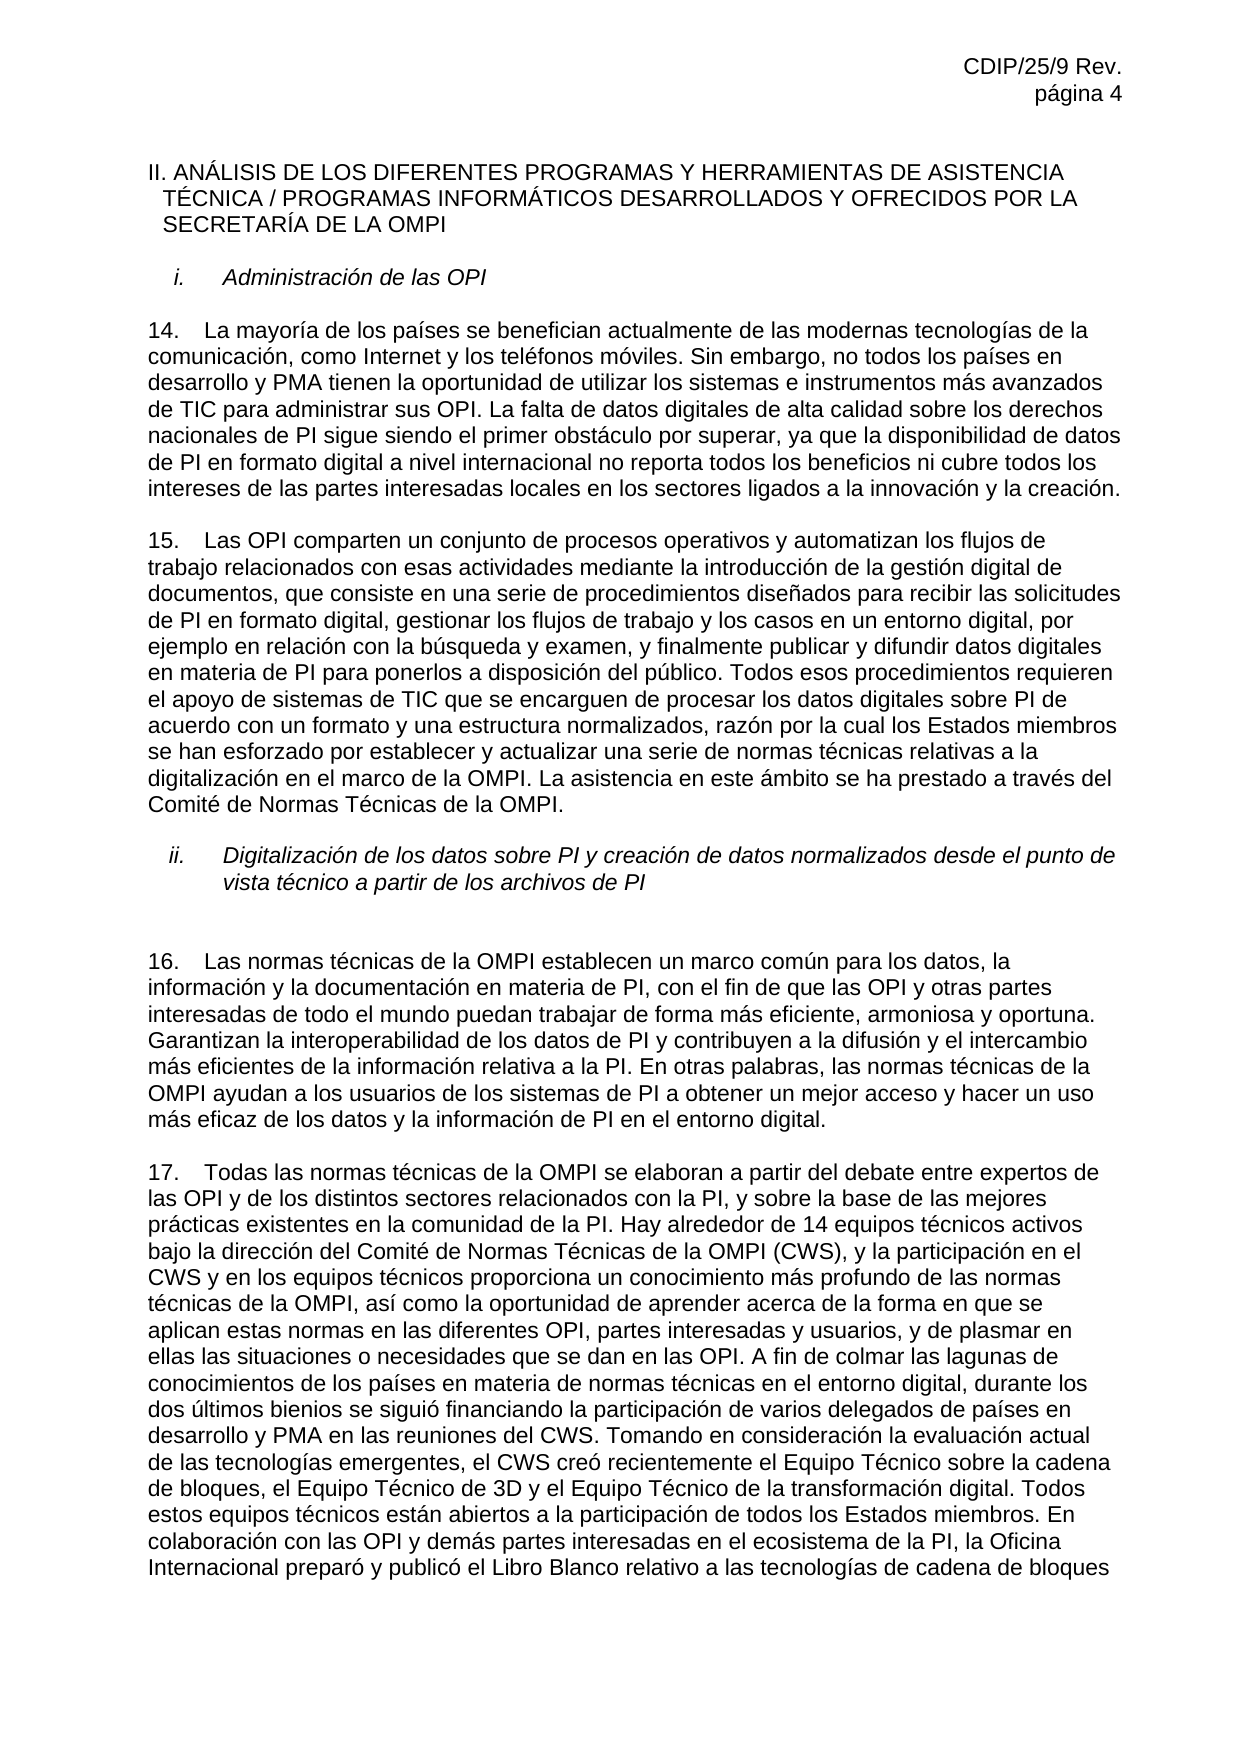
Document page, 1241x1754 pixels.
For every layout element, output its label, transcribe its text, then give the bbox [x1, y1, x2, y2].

list La mayoría de los países se benefician actualmente de las modernas tecnologías de la comunicación, como Internet y los teléfonos móviles. Sin embargo, no todos los países en desarrollo y PMA tienen la oportunidad de utilizar los sistemas e instrumentos más avanzados de TIC para administrar sus OPI. La falta de datos digitales de alta calidad sobre los derechos nacionales de PI sigue siendo el primer obstáculo por superar, ya que la disponibilidad de datos de PI en formato digital a nivel internacional no reporta todos los beneficios ni cubre todos los intereses de las partes interesadas locales en los sectores ligados a la innovación y la creación. [148, 317, 1122, 501]
subtitle Administración de las OPI [185, 264, 1122, 290]
list Las OPI comparten un conjunto de procesos operativos y automatizan los flujos de trabajo relacionados con esas actividades mediante la introducción de la gestión digital de documentos, que consiste en una serie de procedimientos diseñados para recibir las solicitudes de PI en formato digital, gestionar los flujos de trabajo y los casos en un entorno digital, por ejemplo en relación con la búsqueda y examen, y finalmente publicar y difundir datos digitales en materia de PI para ponerlos a disposición del público. Todos esos procedimientos requieren el apoyo de sistemas de TIC que se encarguen de procesar los datos digitales sobre PI de acuerdo con un formato y una estructura normalizados, razón por la cual los Estados miembros se han esforzado por establecer y actualizar una serie de normas técnicas relativas a la digitalización en el marco de la OMPI. La asistencia en este ámbito se ha prestado a través del Comité de Normas Técnicas de la OMPI. [148, 527, 1122, 817]
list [148, 1159, 1122, 1580]
subtitle II. ANÁLISIS DE LOS DIFERENTES PROGRAMAS Y HERRAMIENTAS DE ASISTENCIA TÉCNICA / programas informáticos desarrollados y ofrecidos por la secretaría de la ompi [148, 158, 1122, 238]
subtitle Digitalización de los datos sobre PI y creación de datos normalizados desde el punto de vista técnico a partir de los archivos de PI [185, 842, 1122, 895]
list Las normas técnicas de la OMPI establecen un marco común para los datos, la información y la documentación en materia de PI, con el fin de que las OPI y otras partes interesadas de todo el mundo puedan trabajar de forma más eficiente, armoniosa y oportuna. Garantizan la interoperabilidad de los datos de PI y contribuyen a la difusión y el intercambio más eficientes de la información relativa a la PI. En otras palabras, las normas técnicas de la OMPI ayudan a los usuarios de los sistemas de PI a obtener un mejor acceso y hacer un uso más eficaz de los datos y la información de PI en el entorno digital. [148, 948, 1122, 1132]
